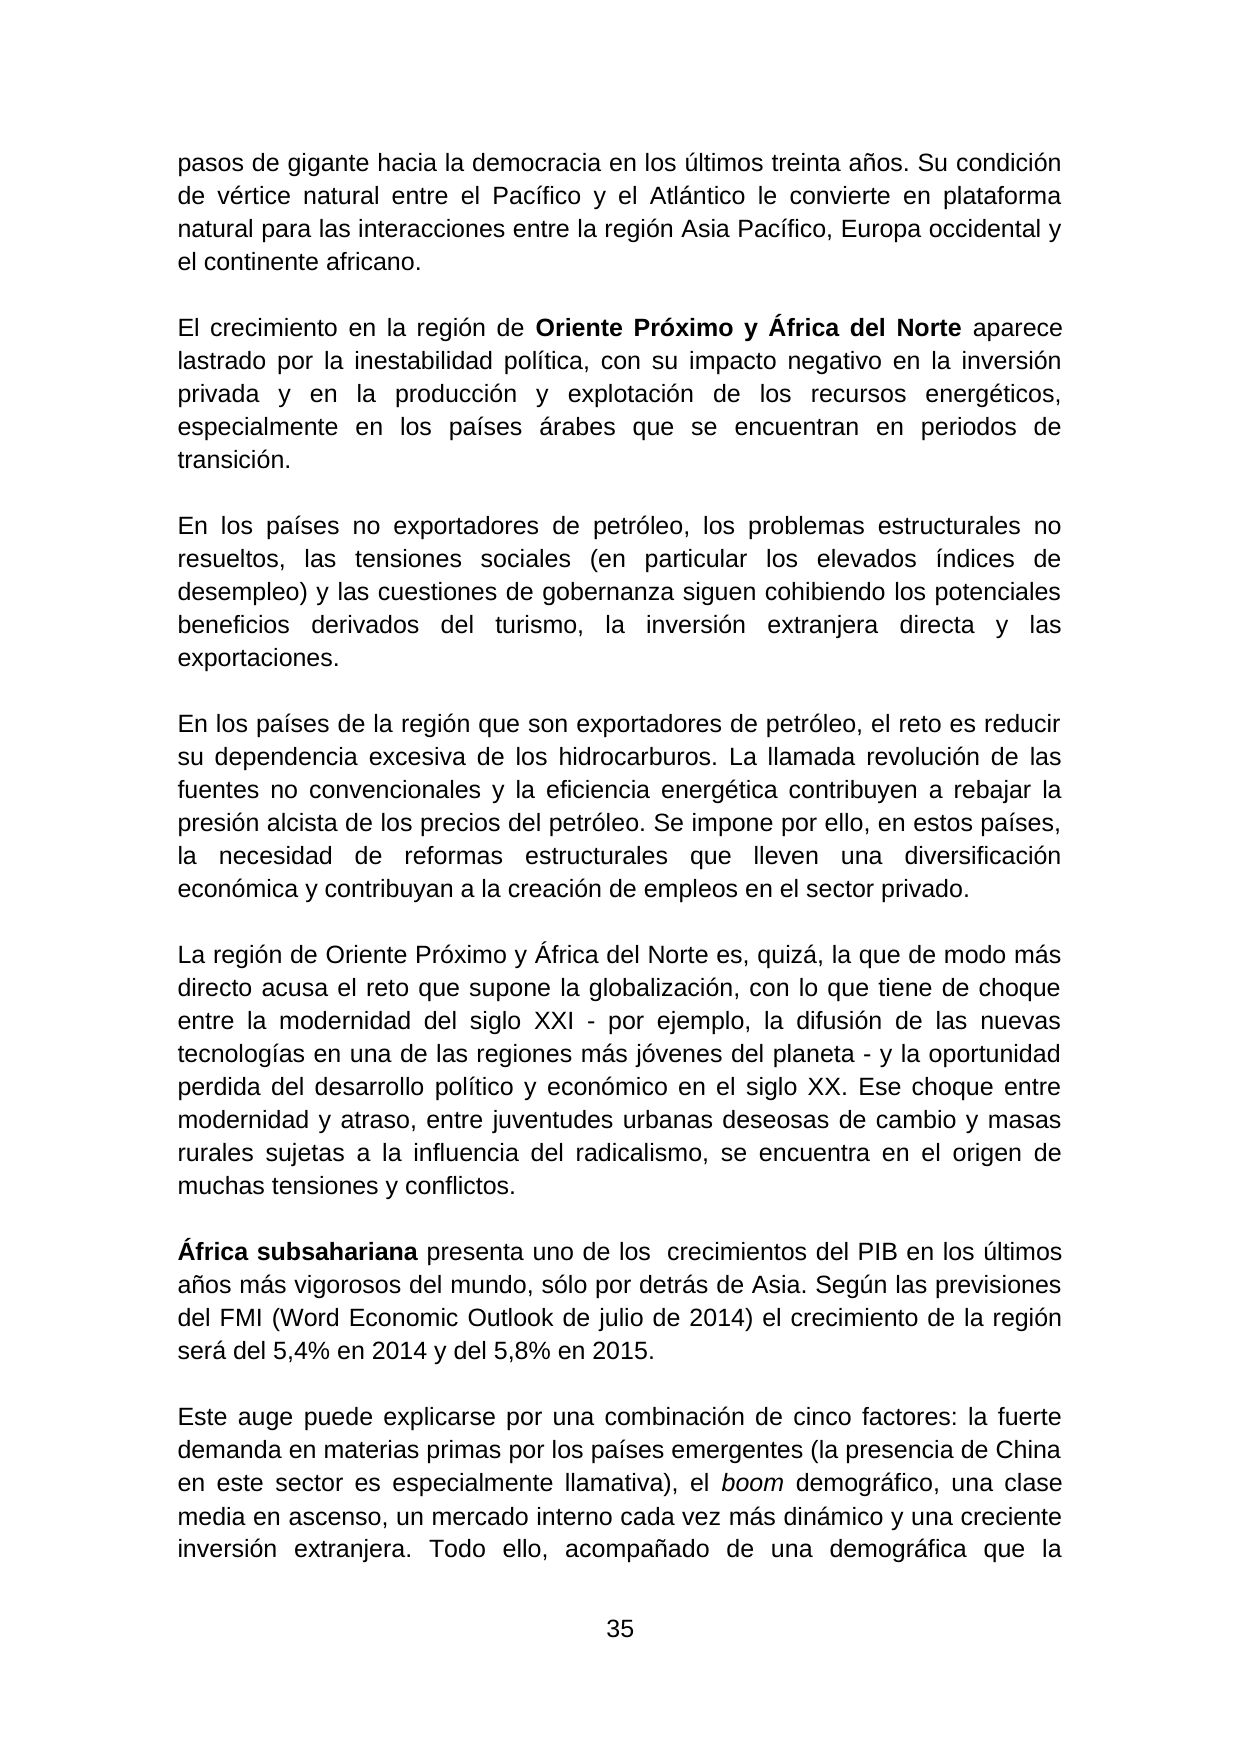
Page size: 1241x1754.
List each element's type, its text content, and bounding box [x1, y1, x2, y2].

text En los países de la región que son exportadores de petróleo, el reto es reducir su dependencia excesiva de los hidrocarburos. La llamada revolución de las fuentes no convencionales y la eficiencia energética contribuyen a rebajar la presión alcista de los precios del petróleo. Se impone por ello, en estos países, la necesidad de reformas estructurales que lleven una diversificación económica y contribuyan a la creación de empleos en el sector privado. [177, 709, 1063, 903]
text África subsahariana presenta uno de los crecimientos del PIB en los últimos años más vigorosos del mundo, sólo por detrás de Asia. Según las previsiones del FMI (Word Economic Outlook de julio de 2014) el crecimiento de la región será del 5,4% en 2014 y del 5,8% en 2015. [177, 1237, 1063, 1365]
text En los países no exportadores de petróleo, los problemas estructurales no resueltos, las tensiones sociales (en particular los elevados índices de desempleo) y las cuestiones de gobernanza siguen cohibiendo los potenciales beneficios derivados del turismo, la inversión extranjera directa y las exportaciones. [177, 511, 1063, 672]
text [177, 1402, 1063, 1563]
text El crecimiento en la región de Oriente Próximo y África del Norte aparece lastrado por la inestabilidad política, con su impacto negativo en la inversión privada y en la producción y explotación de los recursos energéticos, especialmente en los países árabes que se encuentran en periodos de transición. [177, 313, 1063, 473]
text La región de Oriente Próximo y África del Norte es, quizá, la que de modo más directo acusa el reto que supone la globalización, con lo que tiene de choque entre la modernidad del siglo XXI - por ejemplo, la difusión de las nuevas tecnologías en una de las regiones más jóvenes del planeta - y la oportunidad perdida del desarrollo político y económico en el siglo XX. Ese choque entre modernidad y atraso, entre juventudes urbanas deseosas de cambio y masas rurales sujetas a la influencia del radicalismo, se encuentra en el origen de muchas tensiones y conflictos. [177, 940, 1063, 1200]
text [177, 148, 1063, 275]
